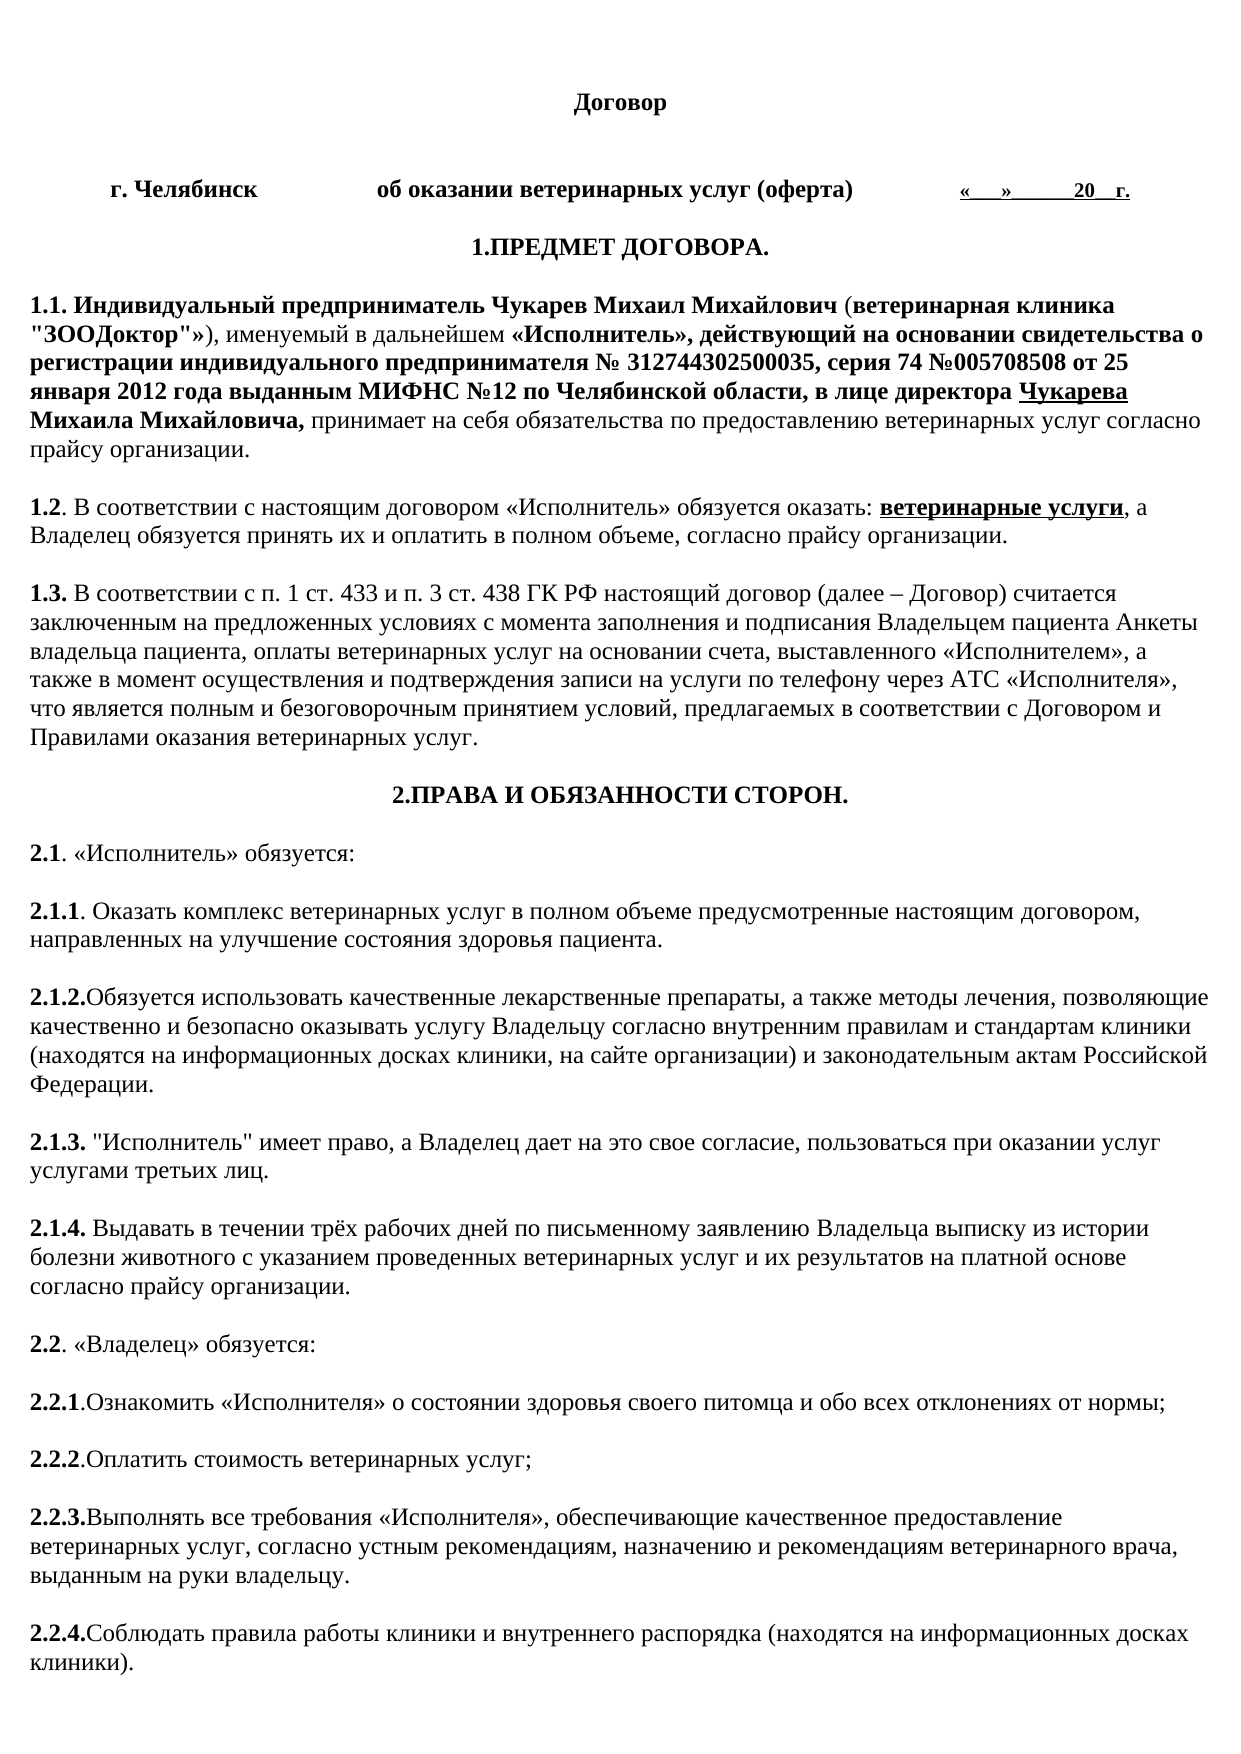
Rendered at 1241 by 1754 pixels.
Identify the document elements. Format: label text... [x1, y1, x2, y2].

text 2.2.3.Выполнять все требования «Исполнителя», обеспечивающие качественное предоставление ветеринарных услуг, согласно устным рекомендациям, назначению и рекомендациям ветеринарного врача, выданным на руки владельцу. [29, 1502, 1211, 1589]
text 2.ПРАВА И ОБЯЗАННОСТИ СТОРОН. [29, 780, 1211, 809]
text 1.ПРЕДМЕТ ДОГОВОРА. [29, 232, 1211, 261]
text 2.1.1. Оказать комплекс ветеринарных услуг в полном объеме предусмотренные настоящим договором, направленных на улучшение состояния здоровья пациента. [29, 896, 1211, 953]
text 2.2.1.Ознакомить «Исполнителя» о состоянии здоровья своего питомца и обо всех отклонениях от нормы; [29, 1387, 1211, 1415]
text 2.2. «Владелец» обязуется: [29, 1329, 1211, 1357]
text 2.2.4.Соблюдать правила работы клиники и внутреннего распорядка (находятся на информационных досках клиники). [29, 1618, 1211, 1675]
text Договор [29, 87, 1211, 116]
text 2.1. «Исполнитель» обязуется: [29, 838, 1211, 867]
text г. Челябинск об оказании ветеринарных услуг (оферта) «___»______20__г. [29, 145, 1211, 203]
text 1.1. Индивидуальный предприниматель Чукарев Михаил Михайлович (ветеринарная клиника "ЗООДоктор"»), именуемый в дальнейшем «Исполнитель», действующий на основании свидетельства о регистрации индивидуального предпринимателя № 312744302500035, серия 74 №005708508 от 25 января 2012 года выданным МИФНС №12 по Челябинской области, в лице директора Чукарева Михаила Михайловича, принимает на себя обязательства по предоставлению ветеринарных услуг согласно прайсу организации. [29, 290, 1211, 462]
text 2.2.2.Оплатить стоимость ветеринарных услуг; [29, 1444, 1211, 1473]
text 1.2. В соответствии с настоящим договором «Исполнитель» обязуется оказать: ветеринарные услуги, а Владелец обязуется принять их и оплатить в полном объеме, согласно прайсу организации. [29, 492, 1211, 549]
text 1.3. В соответствии с п. 1 ст. 433 и п. 3 ст. 438 ГК РФ настоящий договор (далее – Договор) считается заключенным на предложенных условиях с момента заполнения и подписания Владельцем пациента Анкеты владельца пациента, оплаты ветеринарных услуг на основании счета, выставленного «Исполнителем», а также в момент осуществления и подтверждения записи на услуги по телефону через АТС «Исполнителя», что является полным и безоговорочным принятием условий, предлагаемых в соответствии с Договором и Правилами оказания ветеринарных услуг. [29, 578, 1211, 751]
text 2.1.3. "Исполнитель" имеет право, а Владелец дает на это свое согласие, пользоваться при оказании услуг услугами третьих лиц. [29, 1127, 1211, 1184]
text 2.1.4. Выдавать в течении трёх рабочих дней по письменному заявлению Владельца выписку из истории болезни животного с указанием проведенных ветеринарных услуг и их результатов на платной основе согласно прайсу организации. [29, 1213, 1211, 1299]
text 2.1.2.Обязуется использовать качественные лекарственные препараты, а также методы лечения, позволяющие качественно и безопасно оказывать услугу Владельцу согласно внутренним правилам и стандартам клиники (находятся на информационных досках клиники, на сайте организации) и законодательным актам Российской Федерации. [29, 982, 1211, 1097]
